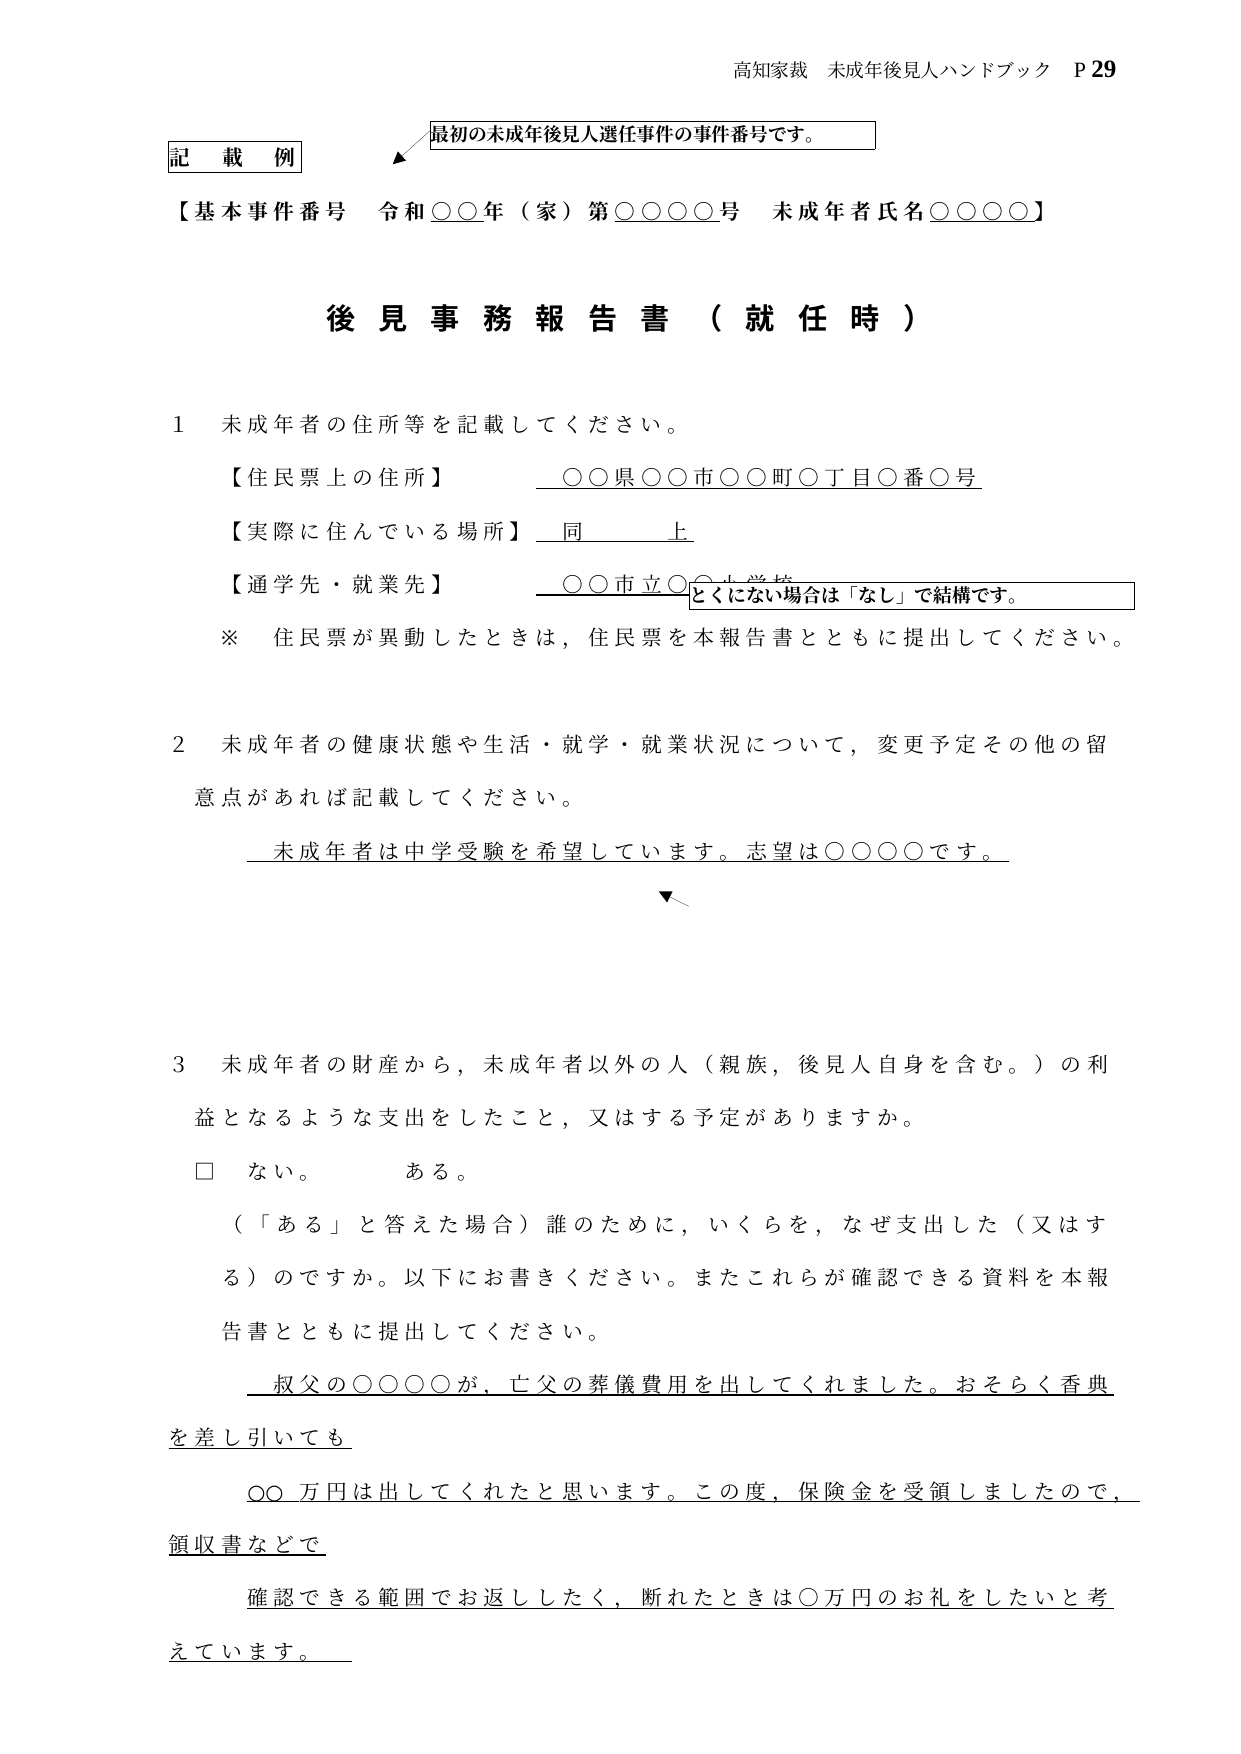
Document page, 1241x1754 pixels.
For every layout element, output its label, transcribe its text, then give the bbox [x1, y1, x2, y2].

text ※ 住民票が異動したときは，住民票を本報告書とともに提出してください。 [194, 610, 1113, 663]
text ３ 未成年者の財産から，未成年者以外の人（親族，後見人自身を含む。）の利益となるような支出をしたこと，又はする予定がありますか。 [168, 1037, 1113, 1143]
text （「ある」と答えた場合）誰のために，いくらを，なぜ支出した（又はする）のですか。以下にお書きください。またこれらが確認できる資料を本報告書とともに提出してください。 [168, 1197, 1113, 1357]
text 【住民票上の住所】 ○○県○○市○○町○丁目○番○号 [168, 450, 1113, 503]
text □ ない。 ある。 [168, 1143, 1113, 1197]
text 確認できる範囲でお返ししたく，断れたときは○万円のお礼をしたいと考えています。 [168, 1570, 1113, 1677]
text １ 未成年者の住所等を記載してください。 [168, 397, 1113, 450]
text 叔父の○○○○が，亡父の葬儀費用を出してくれました。おそらく香典を差し引いても [168, 1357, 1113, 1463]
text ２ 未成年者の健康状態や生活・就学・就業状況について，変更予定その他の留意点があれば記載してください。 [168, 717, 1113, 823]
text 【通学先・就業先】 ○○市立○○小学校 [168, 557, 1113, 610]
text 記 載 例 [168, 130, 1113, 183]
text 後見事務報告書（就任時） [168, 290, 1113, 343]
text 未成年者は中学受験を希望しています。志望は○○○○です。 [168, 823, 1113, 877]
text 【実際に住んでいる場所】 同 上 [168, 503, 1113, 557]
text ○○万円は出してくれたと思います。この度，保険金を受領しましたので，領収書などで [168, 1463, 1113, 1570]
text 【基本事件番号 令和○○年（家）第○○○○号 未成年者氏名○○○○】 [168, 183, 1113, 237]
